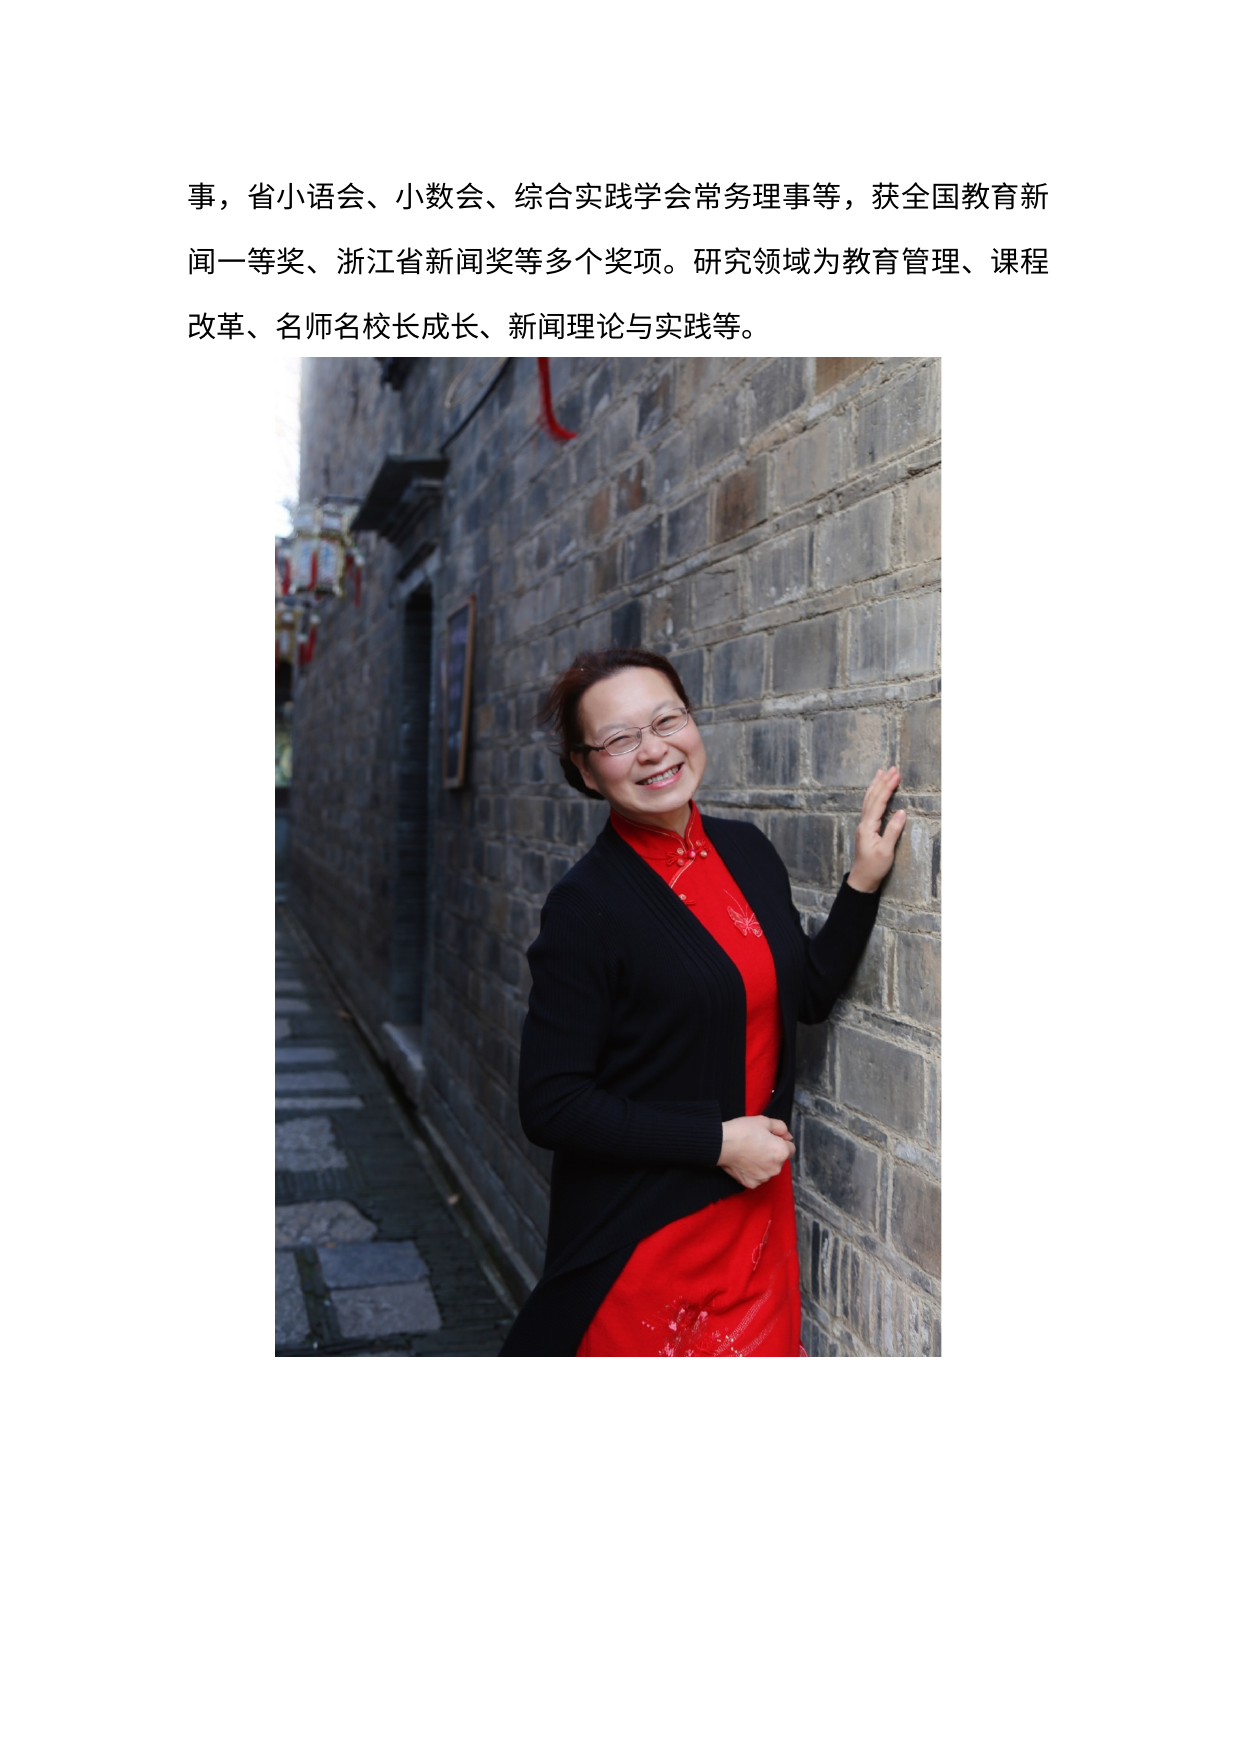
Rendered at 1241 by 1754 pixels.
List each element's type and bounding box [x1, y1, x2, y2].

picture [275, 357, 942, 1357]
text [187, 162, 1053, 357]
